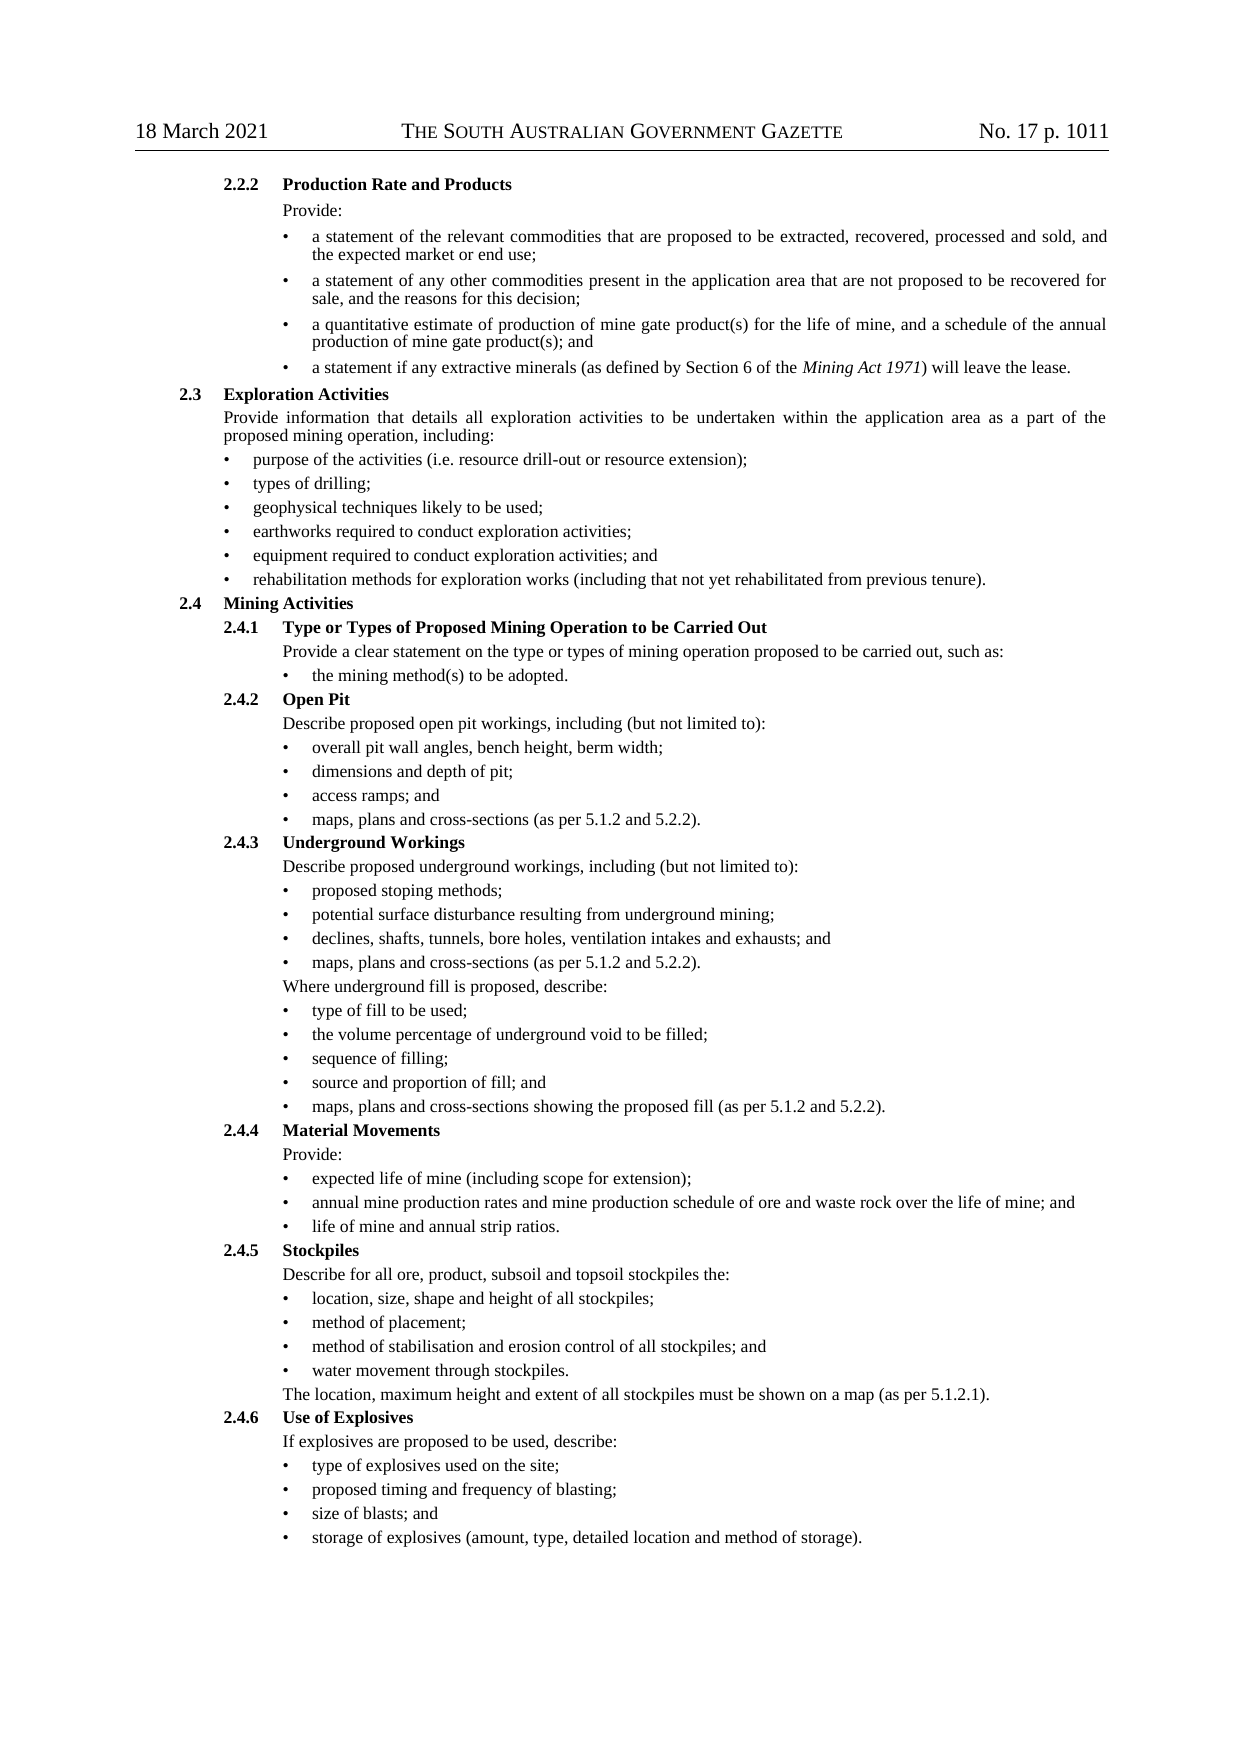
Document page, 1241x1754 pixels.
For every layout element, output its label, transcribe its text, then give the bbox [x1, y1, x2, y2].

text • proposed timing and frequency of blasting; [282, 1482, 1109, 1499]
text • a quantitative estimate of production of mine gate product(s) for the life of mine, and a schedule of the annual production of mine gate product(s); and [282, 316, 1109, 351]
text 2.4.6 Use of Explosives [223, 1410, 1109, 1427]
text 2.3 Exploration Activities [179, 386, 1109, 403]
text • potential surface disturbance resulting from underground mining; [282, 907, 1109, 924]
text 2.4.1 Type or Types of Proposed Mining Operation to be Carried Out [223, 619, 1109, 637]
text • dimensions and depth of pit; [282, 763, 1109, 781]
text • rehabilitation methods for exploration works (including that not yet rehabilitated from previous tenure). [223, 571, 1109, 589]
text If explosives are proposed to be used, describe: [282, 1434, 1109, 1451]
text • maps, plans and cross-sections (as per 5.1.2 and 5.2.2). [282, 811, 1109, 828]
text Describe for all ore, product, subsoil and topsoil stockpiles the: [282, 1266, 1109, 1284]
text • a statement if any extractive minerals (as defined by Section 6 of the Mining Act 1971) will leave the lease. [282, 360, 1109, 377]
text • size of blasts; and [282, 1506, 1109, 1523]
text Describe proposed underground workings, including (but not limited to): [282, 859, 1109, 876]
text • maps, plans and cross-sections (as per 5.1.2 and 5.2.2). [282, 954, 1109, 972]
text 2.4.4 Material Movements [223, 1122, 1109, 1140]
text • method of stabilisation and erosion control of all stockpiles; and [282, 1338, 1109, 1356]
text • a statement of the relevant commodities that are proposed to be extracted, recovered, processed and sold, and the expected market or end use; [282, 228, 1109, 264]
text • equipment required to conduct exploration activities; and [223, 547, 1109, 565]
text • type of fill to be used; [282, 1002, 1109, 1020]
text 2.4.2 Open Pit [223, 691, 1109, 709]
text 2.4.5 Stockpiles [223, 1242, 1109, 1260]
text The location, maximum height and extent of all stockpiles must be shown on a map (as per 5.1.2.1). [282, 1386, 1109, 1403]
text • life of mine and annual strip ratios. [282, 1218, 1109, 1236]
text Provide information that details all exploration activities to be undertaken within the application area as a part of the proposed mining operation, including: [223, 410, 1109, 445]
text Provide a clear statement on the type or types of mining operation proposed to be carried out, such as: [282, 643, 1109, 661]
text 2.4.3 Underground Workings [223, 835, 1109, 852]
text • proposed stoping methods; [282, 883, 1109, 900]
text • expected life of mine (including scope for extension); [282, 1170, 1109, 1188]
text • the mining method(s) to be adopted. [282, 667, 1109, 685]
text • overall pit wall angles, bench height, berm width; [282, 739, 1109, 757]
text • purpose of the activities (i.e. resource drill-out or resource extension); [223, 451, 1109, 469]
text • the volume percentage of underground void to be filled; [282, 1026, 1109, 1044]
text • sequence of filling; [282, 1050, 1109, 1068]
text • source and proportion of fill; and [282, 1074, 1109, 1092]
text Provide: [282, 1146, 1109, 1164]
text • geophysical techniques likely to be used; [223, 499, 1109, 517]
text • annual mine production rates and mine production schedule of ore and waste rock over the life of mine; and [282, 1194, 1109, 1212]
text • earthworks required to conduct exploration activities; [223, 523, 1109, 541]
text • maps, plans and cross-sections showing the proposed fill (as per 5.1.2 and 5.2.2). [282, 1098, 1109, 1116]
text • method of placement; [282, 1314, 1109, 1332]
text • declines, shafts, tunnels, bore holes, ventilation intakes and exhausts; and [282, 931, 1109, 948]
text Provide: [282, 202, 1109, 220]
text • access ramps; and [282, 787, 1109, 804]
text • types of drilling; [223, 475, 1109, 493]
text • a statement of any other commodities present in the application area that are not proposed to be recovered for sale, and the reasons for this decision; [282, 272, 1109, 308]
text • storage of explosives (amount, type, detailed location and method of storage). [282, 1529, 1109, 1547]
text 2.2.2 Production Rate and Products [223, 176, 1109, 194]
text Describe proposed open pit workings, including (but not limited to): [282, 715, 1109, 733]
text • location, size, shape and height of all stockpiles; [282, 1290, 1109, 1308]
text • type of explosives used on the site; [282, 1458, 1109, 1475]
text Where underground fill is proposed, describe: [282, 978, 1109, 996]
text • water movement through stockpiles. [282, 1362, 1109, 1379]
text 2.4 Mining Activities [179, 595, 1109, 613]
